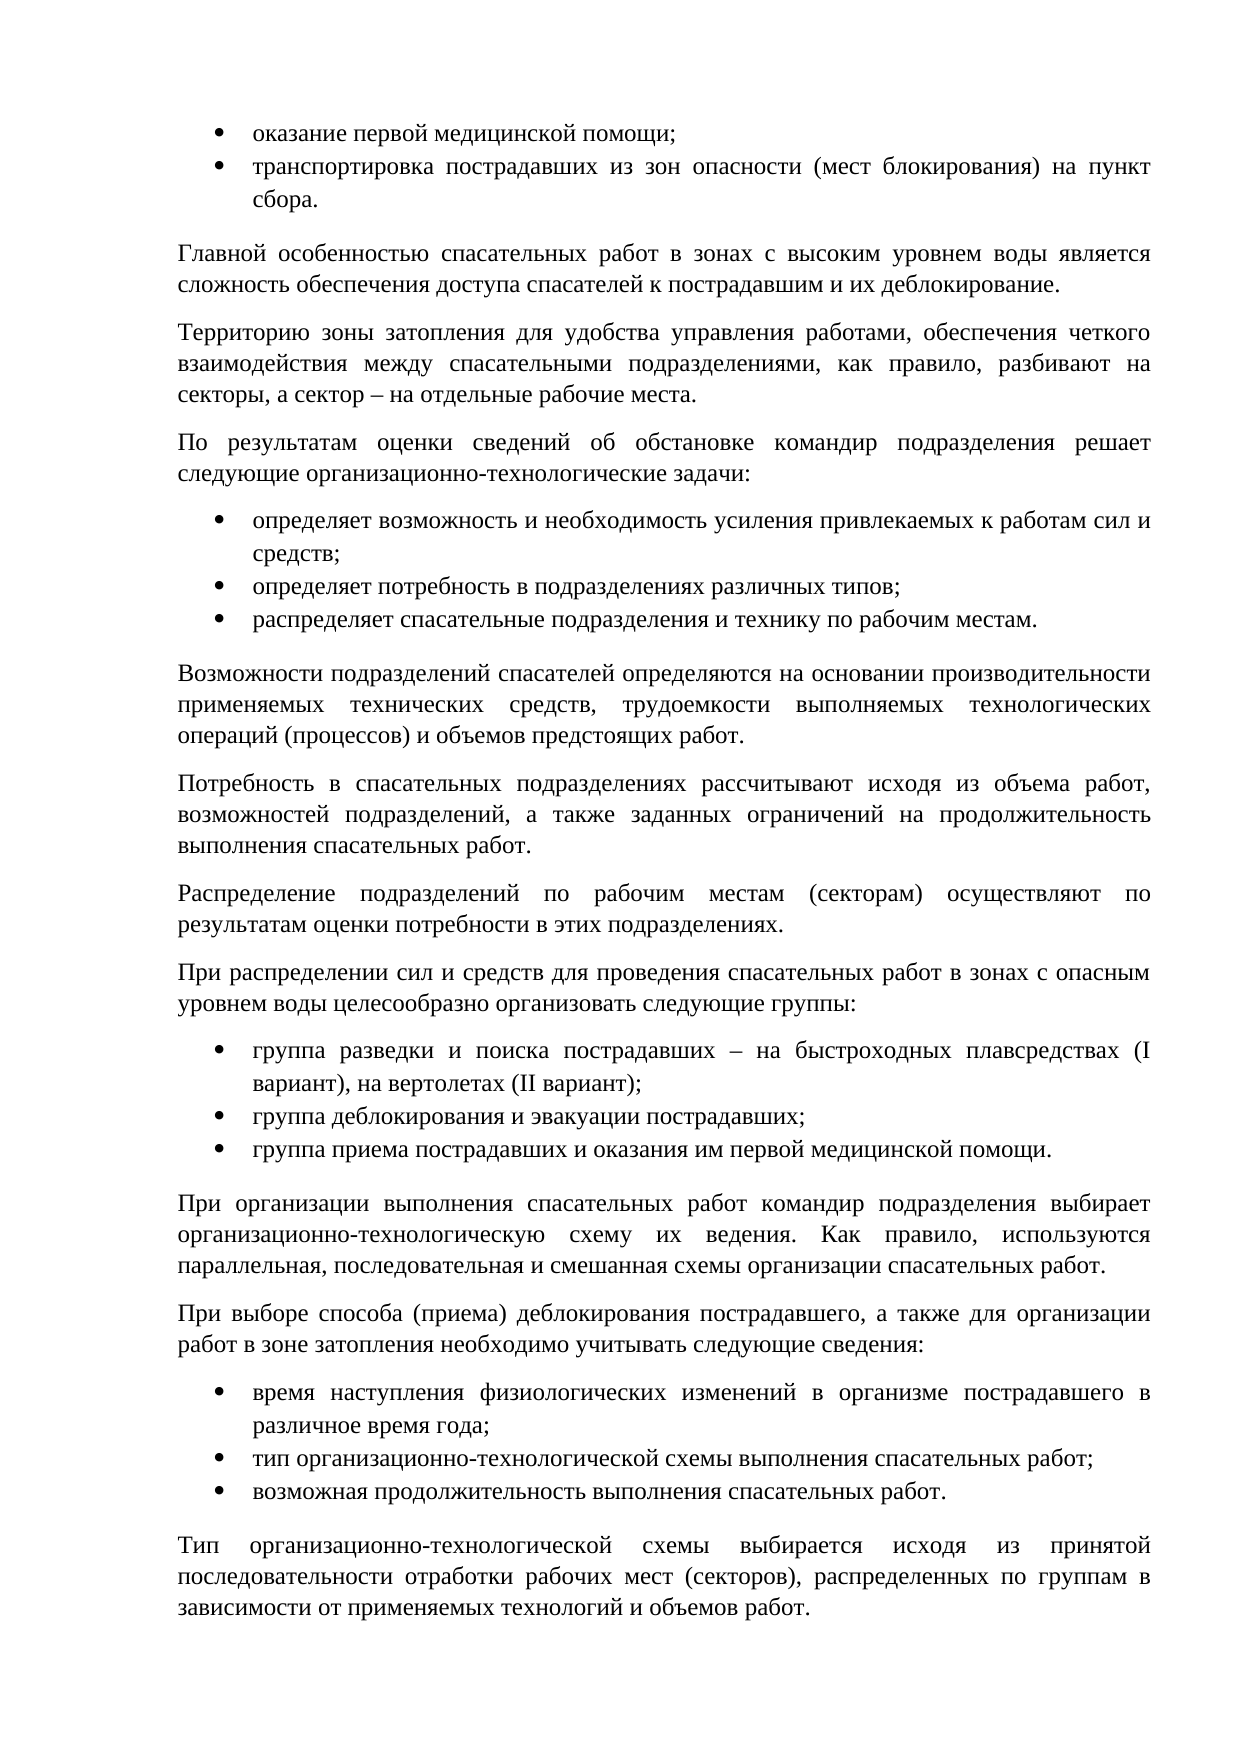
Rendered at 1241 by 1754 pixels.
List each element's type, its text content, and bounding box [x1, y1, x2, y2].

text Потребность в спасательных подразделениях рассчитывают исходя из объема работ, возможностей подразделений, а также заданных ограничений на продолжительность выполнения спасательных работ. [177, 768, 1152, 859]
list оказание первой медицинской помощи; [215, 118, 1152, 147]
list время наступления физиологических изменений в организме пострадавшего в различное время года; [215, 1377, 1152, 1438]
list тип организационно-технологической схемы выполнения спасательных работ; [215, 1443, 1152, 1472]
list группа приема пострадавших и оказания им первой медицинской помощи. [215, 1134, 1152, 1163]
list возможная продолжительность выполнения спасательных работ. [215, 1476, 1152, 1504]
list группа деблокирования и эвакуации пострадавших; [215, 1101, 1152, 1130]
list распределяет спасательные подразделения и технику по рабочим местам. [215, 604, 1152, 633]
text При организации выполнения спасательных работ командир подразделения выбирает организационно-технологическую схему их ведения. Как правило, используются параллельная, последовательная и смешанная схемы организации спасательных работ. [177, 1188, 1152, 1279]
text При распределении сил и средств для проведения спасательных работ в зонах с опасным уровнем воды целесообразно организовать следующие группы: [177, 957, 1152, 1016]
list транспортировка пострадавших из зон опасности (мест блокирования) на пункт сбора. [215, 151, 1152, 213]
text При выборе способа (приема) деблокирования пострадавшего, а также для организации работ в зоне затопления необходимо учитывать следующие сведения: [177, 1298, 1152, 1358]
list определяет потребность в подразделениях различных типов; [215, 571, 1152, 600]
text Главной особенностью спасательных работ в зонах с высоким уровнем воды является сложность обеспечения доступа спасателей к пострадавшим и их деблокирование. [177, 238, 1152, 298]
text Распределение подразделений по рабочим местам (секторам) осуществляют по результатам оценки потребности в этих подразделениях. [177, 878, 1152, 938]
text Территорию зоны затопления для удобства управления работами, обеспечения четкого взаимодействия между спасательными подразделениями, как правило, разбивают на секторы, а сектор – на отдельные рабочие места. [177, 317, 1152, 408]
text Возможности подразделений спасателей определяются на основании производительности применяемых технических средств, трудоемкости выполняемых технологических операций (процессов) и объемов предстоящих работ. [177, 658, 1152, 749]
list определяет возможность и необходимость усиления привлекаемых к работам сил и средств; [215, 505, 1152, 567]
list группа разведки и поиска пострадавших – на быстроходных плавсредствах (I вариант), на вертолетах (II вариант); [215, 1035, 1152, 1097]
text По результатам оценки сведений об обстановке командир подразделения решает следующие организационно-технологические задачи: [177, 427, 1152, 486]
text Тип организационно-технологической схемы выбирается исходя из принятой последовательности отработки рабочих мест (секторов), распределенных по группам в зависимости от применяемых технологий и объемов работ. [177, 1530, 1152, 1621]
